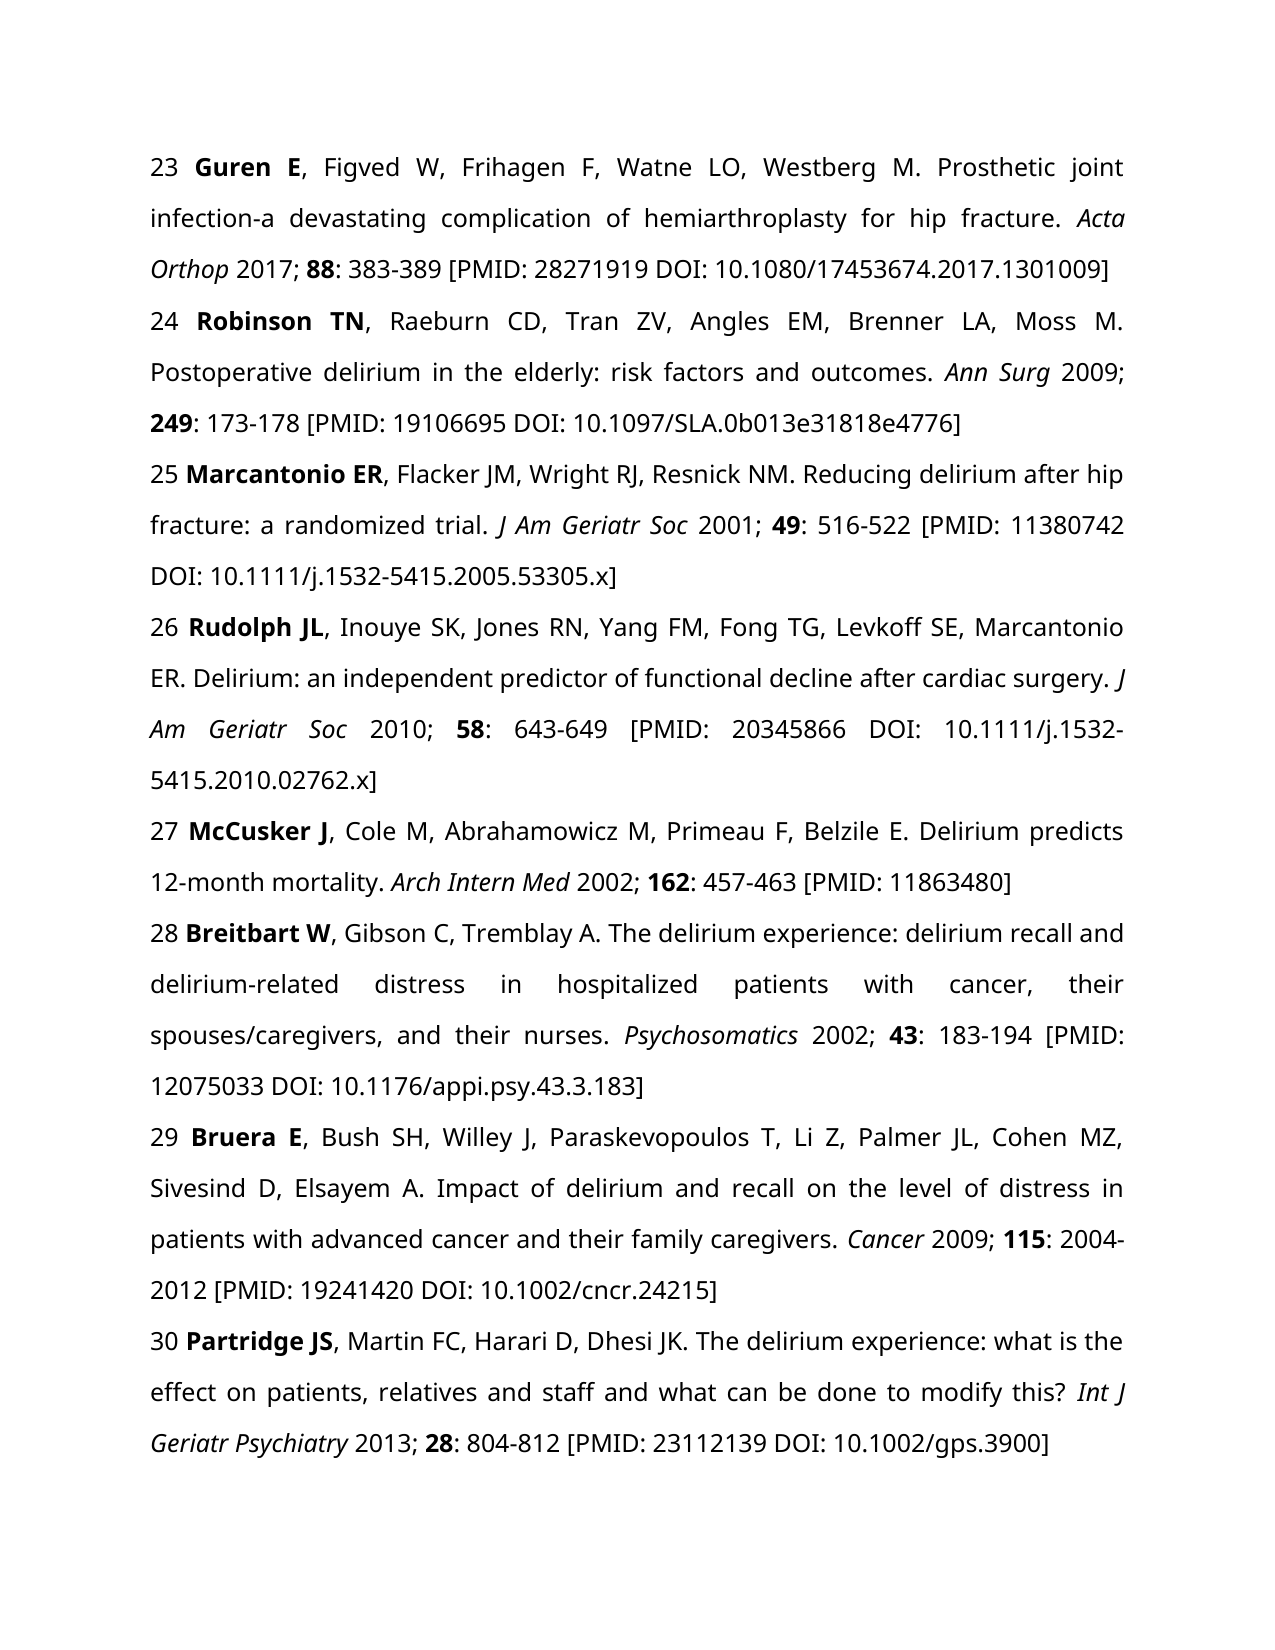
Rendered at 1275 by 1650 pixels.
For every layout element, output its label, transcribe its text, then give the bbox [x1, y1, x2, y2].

text 29 Bruera E, Bush SH, Willey J, Paraskevopoulos T, Li Z, Palmer JL, Cohen MZ, Sivesind D, Elsayem A. Impact of delirium and recall on the level of distress in patients with advanced cancer and their family caregivers. Cancer 2009; 115: 2004-2012 [PMID: 19241420 DOI: 10.1002/cncr.24215] [150, 1120, 1125, 1307]
text 30 Partridge JS, Martin FC, Harari D, Dhesi JK. The delirium experience: what is the effect on patients, relatives and staff and what can be done to modify this? Int J Geriatr Psychiatry 2013; 28: 804-812 [PMID: 23112139 DOI: 10.1002/gps.3900] [150, 1324, 1125, 1460]
text 26 Rudolph JL, Inouye SK, Jones RN, Yang FM, Fong TG, Levkoff SE, Marcantonio ER. Delirium: an independent predictor of functional decline after cardiac surgery. J Am Geriatr Soc 2010; 58: 643-649 [PMID: 20345866 DOI: 10.1111/j.1532-5415.2010.02762.x] [150, 609, 1125, 797]
text 23 Guren E, Figved W, Frihagen F, Watne LO, Westberg M. Prosthetic joint infection-a devastating complication of hemiarthroplasty for hip fracture. Acta Orthop 2017; 88: 383-389 [PMID: 28271919 DOI: 10.1080/17453674.2017.1301009] [150, 150, 1125, 286]
text 27 McCusker J, Cole M, Abrahamowicz M, Primeau F, Belzile E. Delirium predicts 12-month mortality. Arch Intern Med 2002; 162: 457-463 [PMID: 11863480] [150, 813, 1125, 899]
text 28 Breitbart W, Gibson C, Tremblay A. The delirium experience: delirium recall and delirium-related distress in hospitalized patients with cancer, their spouses/caregivers, and their nurses. Psychosomatics 2002; 43: 183-194 [PMID: 12075033 DOI: 10.1176/appi.psy.43.3.183] [150, 916, 1125, 1103]
text 25 Marcantonio ER, Flacker JM, Wright RJ, Resnick NM. Reducing delirium after hip fracture: a randomized trial. J Am Geriatr Soc 2001; 49: 516-522 [PMID: 11380742 DOI: 10.1111/j.1532-5415.2005.53305.x] [150, 456, 1125, 592]
text 24 Robinson TN, Raeburn CD, Tran ZV, Angles EM, Brenner LA, Moss M. Postoperative delirium in the elderly: risk factors and outcomes. Ann Surg 2009; 249: 173-178 [PMID: 19106695 DOI: 10.1097/SLA.0b013e31818e4776] [150, 303, 1125, 439]
